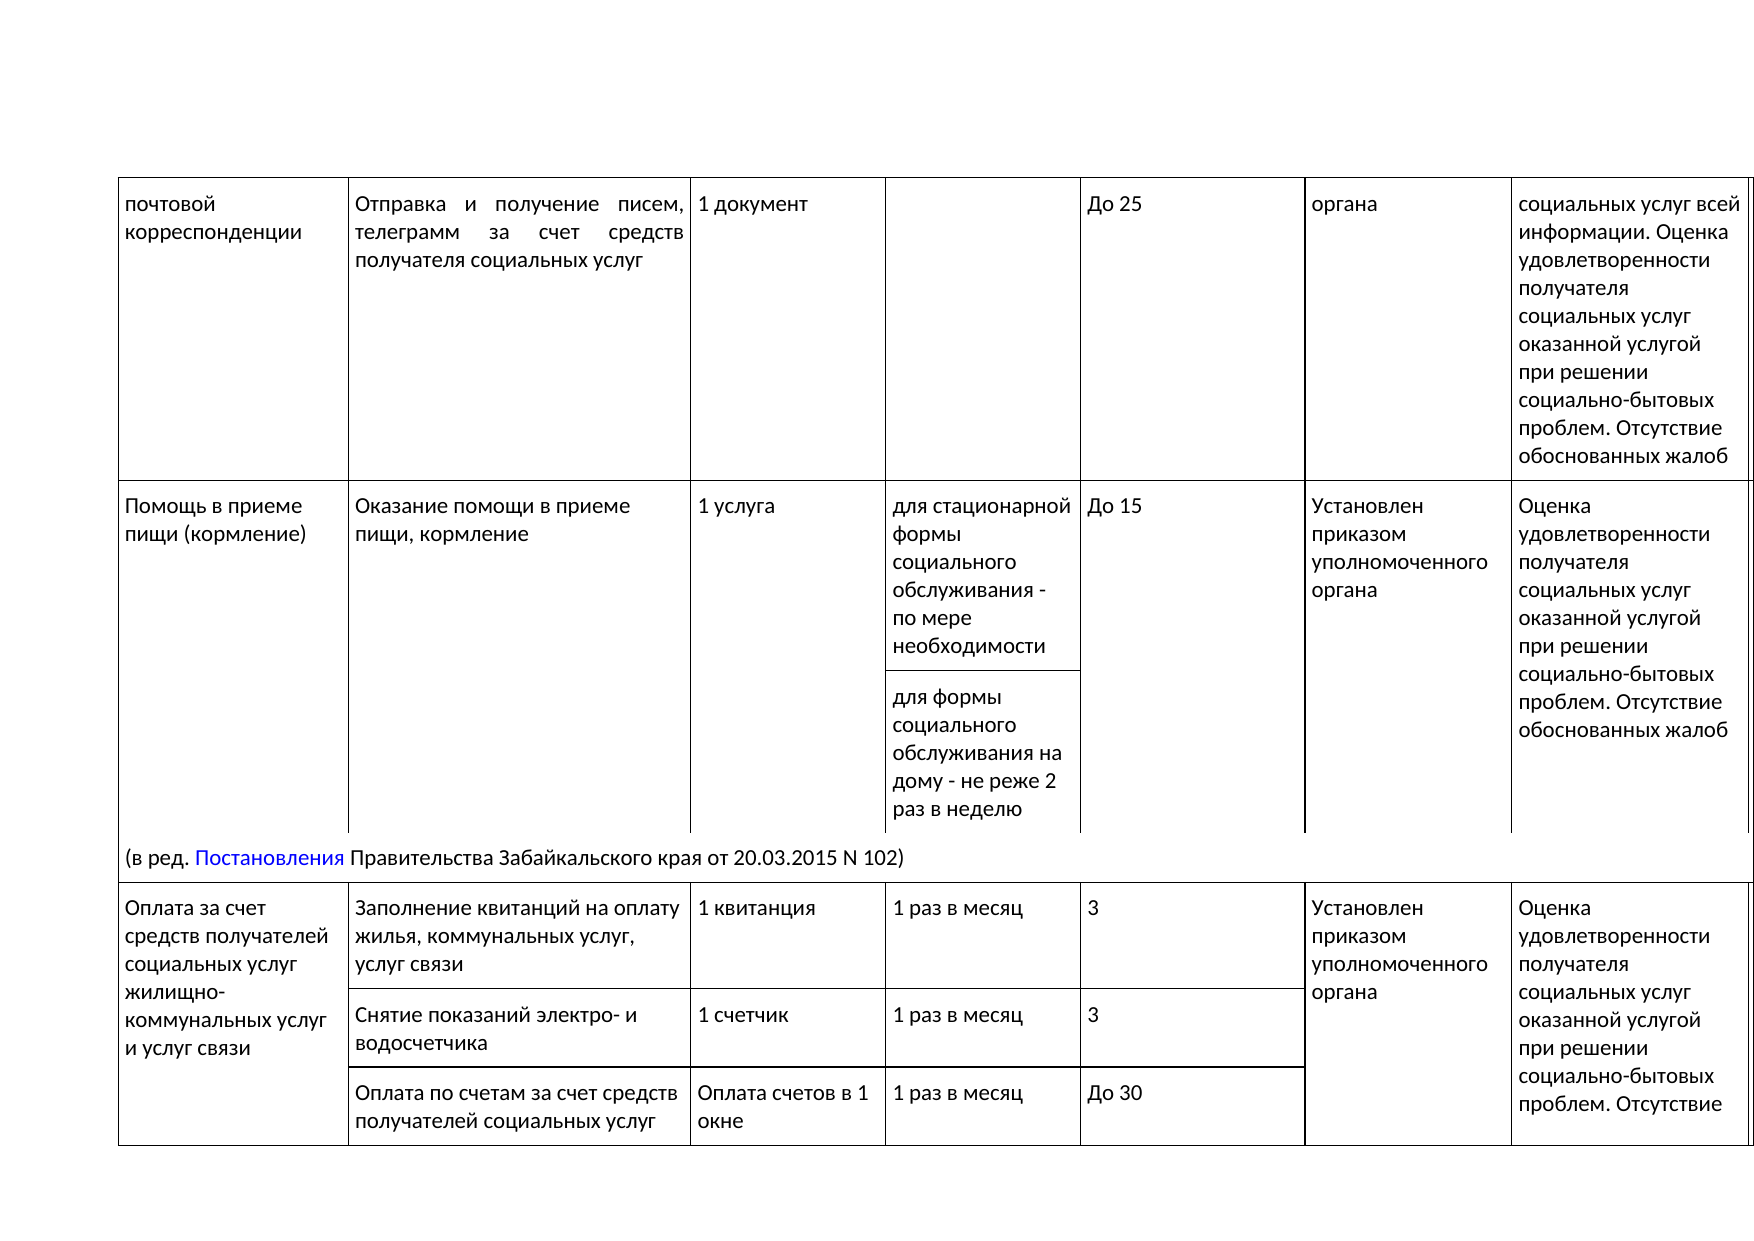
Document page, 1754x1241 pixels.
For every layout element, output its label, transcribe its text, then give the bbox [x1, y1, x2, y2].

table_cell 1 раз в месяц [886, 989, 1080, 1066]
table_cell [349, 1068, 690, 1145]
table_cell Оплата за счет средств получателей социальных услуг жилищно-коммунальных услуг и услуг связи [119, 883, 348, 1145]
table_cell До 15 [1081, 481, 1304, 832]
table_cell До 25 [1081, 178, 1304, 480]
table_cell Отправка и получение писем, телеграмм за счет средств получателя социальных услуг [349, 178, 690, 480]
table_cell Установлен приказом уполномоченного органа [1306, 481, 1511, 832]
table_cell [691, 1068, 885, 1145]
table_cell 1 услуга [691, 481, 885, 832]
table_cell Оценка удовлетворенности получателя социальных услуг оказанной услугой при решении социально-бытовых проблем. Отсутствие обоснованных жалоб [1512, 883, 1748, 1145]
table_cell 1 счетчик [691, 989, 885, 1066]
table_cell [1306, 883, 1511, 1145]
table_cell 1 раз в месяц [886, 883, 1080, 988]
table_cell Помощь в приеме пищи (кормление) [119, 481, 348, 832]
table_cell 1 раз в месяц [886, 1068, 1080, 1145]
table_cell 3 [1081, 883, 1304, 988]
table_cell 1 квитанция [691, 883, 885, 988]
table_cell Оказание помощи в приеме пищи, кормление [349, 481, 690, 832]
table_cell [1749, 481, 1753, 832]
table_cell для формы социального обслуживания на дому - не реже 2 раз в неделю [886, 671, 1080, 832]
table_cell 1 документ [691, 178, 885, 480]
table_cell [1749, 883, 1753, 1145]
table_cell До 30 [1081, 1068, 1304, 1145]
table_cell Заполнение квитанций на оплату жилья, коммунальных услуг, услуг связи [349, 883, 690, 988]
table_cell для стационарной формы социального обслуживания - по мере необходимости [886, 481, 1080, 670]
table_cell Снятие показаний электро- и водосчетчика [349, 989, 690, 1066]
table_cell 3 [1081, 989, 1304, 1066]
table_cell Оценка удовлетворенности получателя социальных услуг оказанной услугой при решении социально-бытовых проблем. Отсутствие обоснованных жалоб [1512, 481, 1748, 832]
table_cell (в ред. Постановления Правительства Забайкальского края от 20.03.2015 N 102) [119, 833, 1753, 882]
